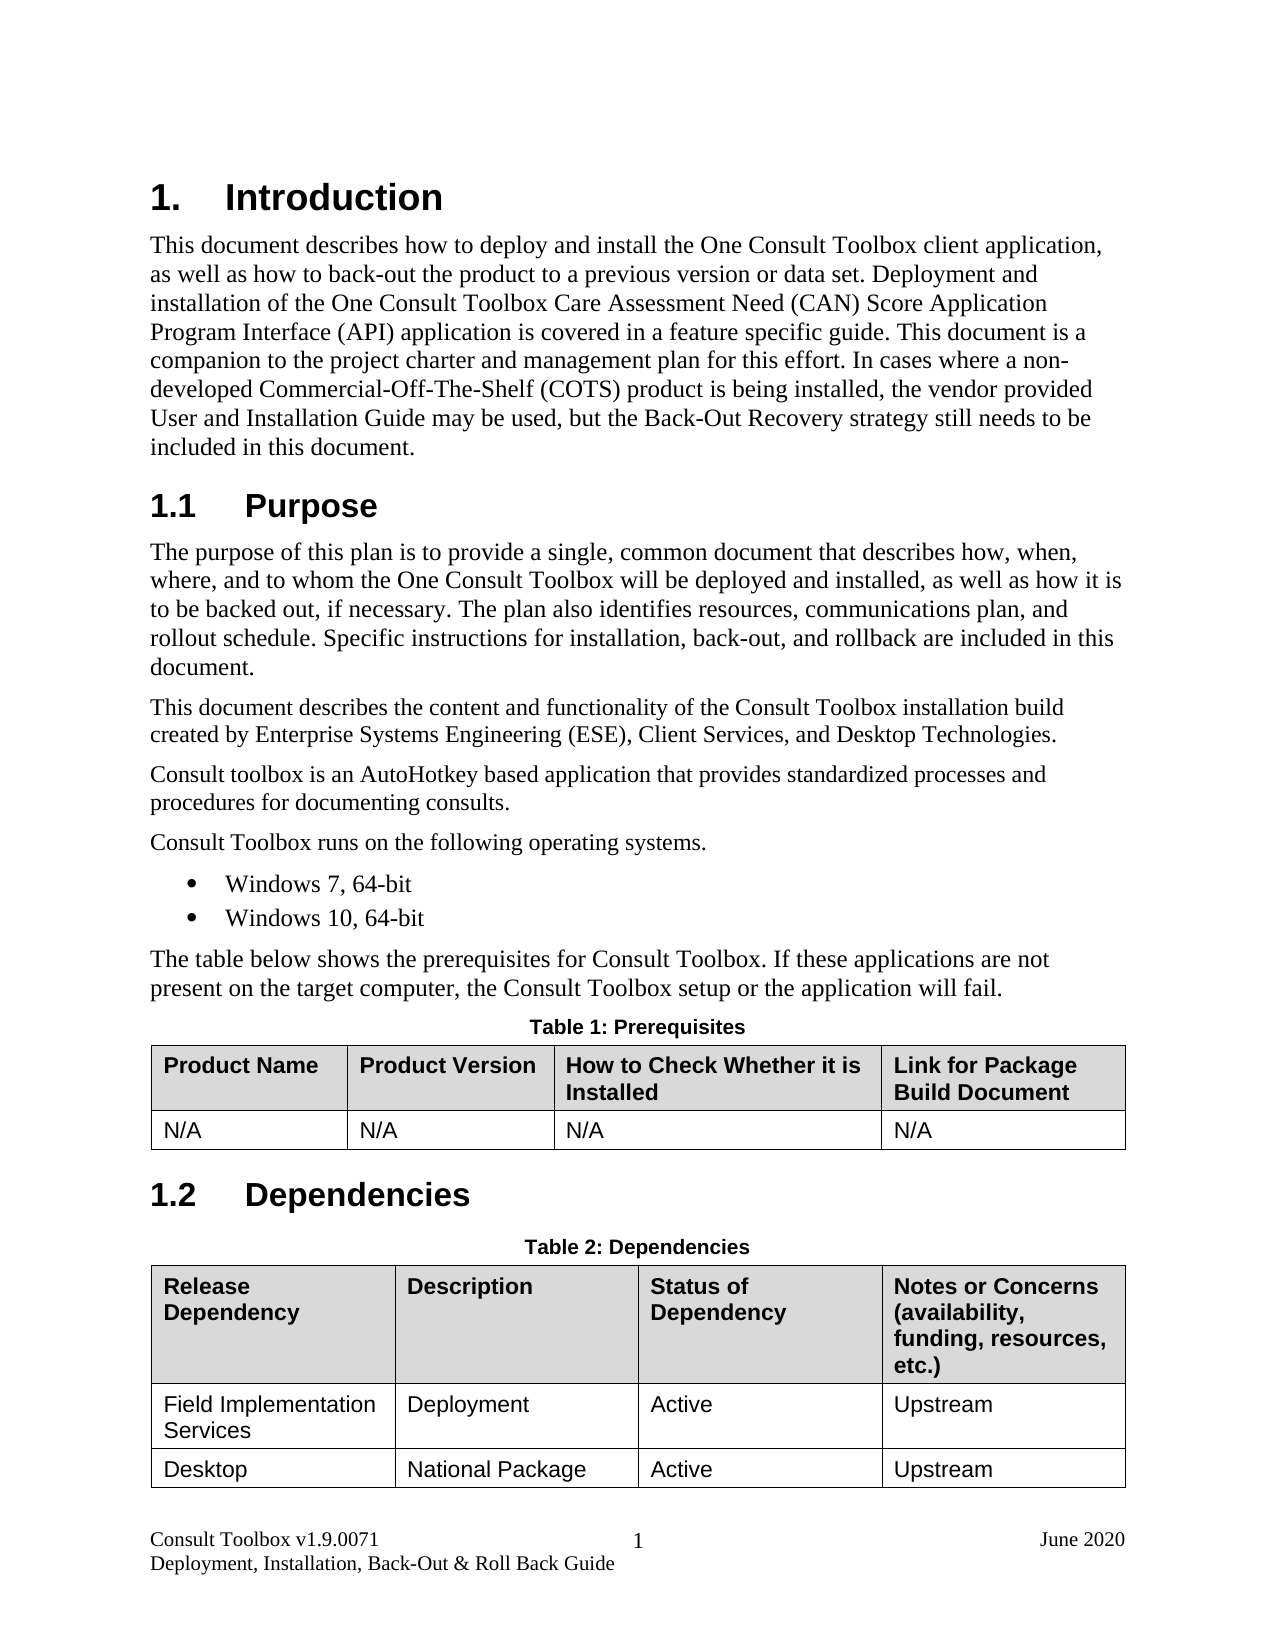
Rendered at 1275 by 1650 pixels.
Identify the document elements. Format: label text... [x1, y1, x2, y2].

table_cell N/A [882, 1111, 1125, 1149]
table_cell Upstream [883, 1384, 1125, 1448]
table_cell National Package [396, 1449, 638, 1487]
text The purpose of this plan is to provide a single, common document that describes how, when, where, and to whom the One Consult Toolbox will be deployed and installed, as well as how it is to be backed out, if necessary. The plan also identifies resources, communications plan, and rollout schedule. Specific instructions for installation, back-out, and rollback are included in this document. [150, 537, 1124, 680]
table_header Release Dependency [152, 1266, 395, 1383]
table_cell Active [639, 1384, 882, 1448]
table_cell N/A [555, 1111, 881, 1149]
table_cell N/A [152, 1111, 347, 1149]
text Consult toolbox is an AutoHotkey based application that provides standardized processes and procedures for documenting consults. [150, 761, 1050, 816]
table_header Notes or Concerns (availability, funding, resources, etc.) [883, 1266, 1125, 1383]
text Consult Toolbox runs on the following operating systems. [150, 828, 1139, 856]
table_header How to Check Whether it is Installed [555, 1046, 881, 1110]
table_cell Deployment [396, 1384, 638, 1448]
table_cell Field Implementation Services [152, 1384, 395, 1448]
table_cell Upstream [883, 1449, 1125, 1487]
table_header Product Name [152, 1046, 347, 1110]
list Windows 7, 64-bit [187, 869, 1139, 897]
table_header Link for Package Build Document [882, 1046, 1125, 1110]
subtitle Dependencies [150, 1175, 474, 1213]
text This document describes how to deploy and install the One Consult Toolbox client application, as well as how to back-out the product to a previous version or data set. Deployment and installation of the One Consult Toolbox Care Assessment Need (CAN) Score Application Program Interface (API) application is covered in a feature specific guide. This document is a companion to the project charter and management plan for this effort. In cases where a non- developed Commercial-Off-The-Shelf (COTS) product is being installed, the vendor provided User and Installation Guide may be used, but the Back-Out Recovery strategy still needs to be included in this document. [150, 230, 1105, 460]
text The table below shows the prerequisites for Consult Toolbox. If these applications are not present on the target computer, the Consult Toolbox setup or the application will fail. [150, 944, 1052, 1002]
list Windows 10, 64-bit [187, 903, 1139, 932]
table_cell Active [639, 1449, 882, 1487]
table_header Product Version [348, 1046, 554, 1110]
text Table 2: Dependencies [524, 1235, 1139, 1259]
subtitle Purpose [150, 486, 1139, 524]
table_header Description [396, 1266, 638, 1383]
table_cell N/A [348, 1111, 554, 1149]
text Table 1: Prerequisites [199, 1014, 1075, 1038]
table_header Status of Dependency [639, 1266, 882, 1383]
subtitle Introduction [150, 175, 1139, 218]
table_cell Desktop [152, 1449, 395, 1487]
text This document describes the content and functionality of the Consult Toolbox installation build created by Enterprise Systems Engineering (ESE), Client Services, and Desktop Technologies. [150, 693, 1068, 748]
